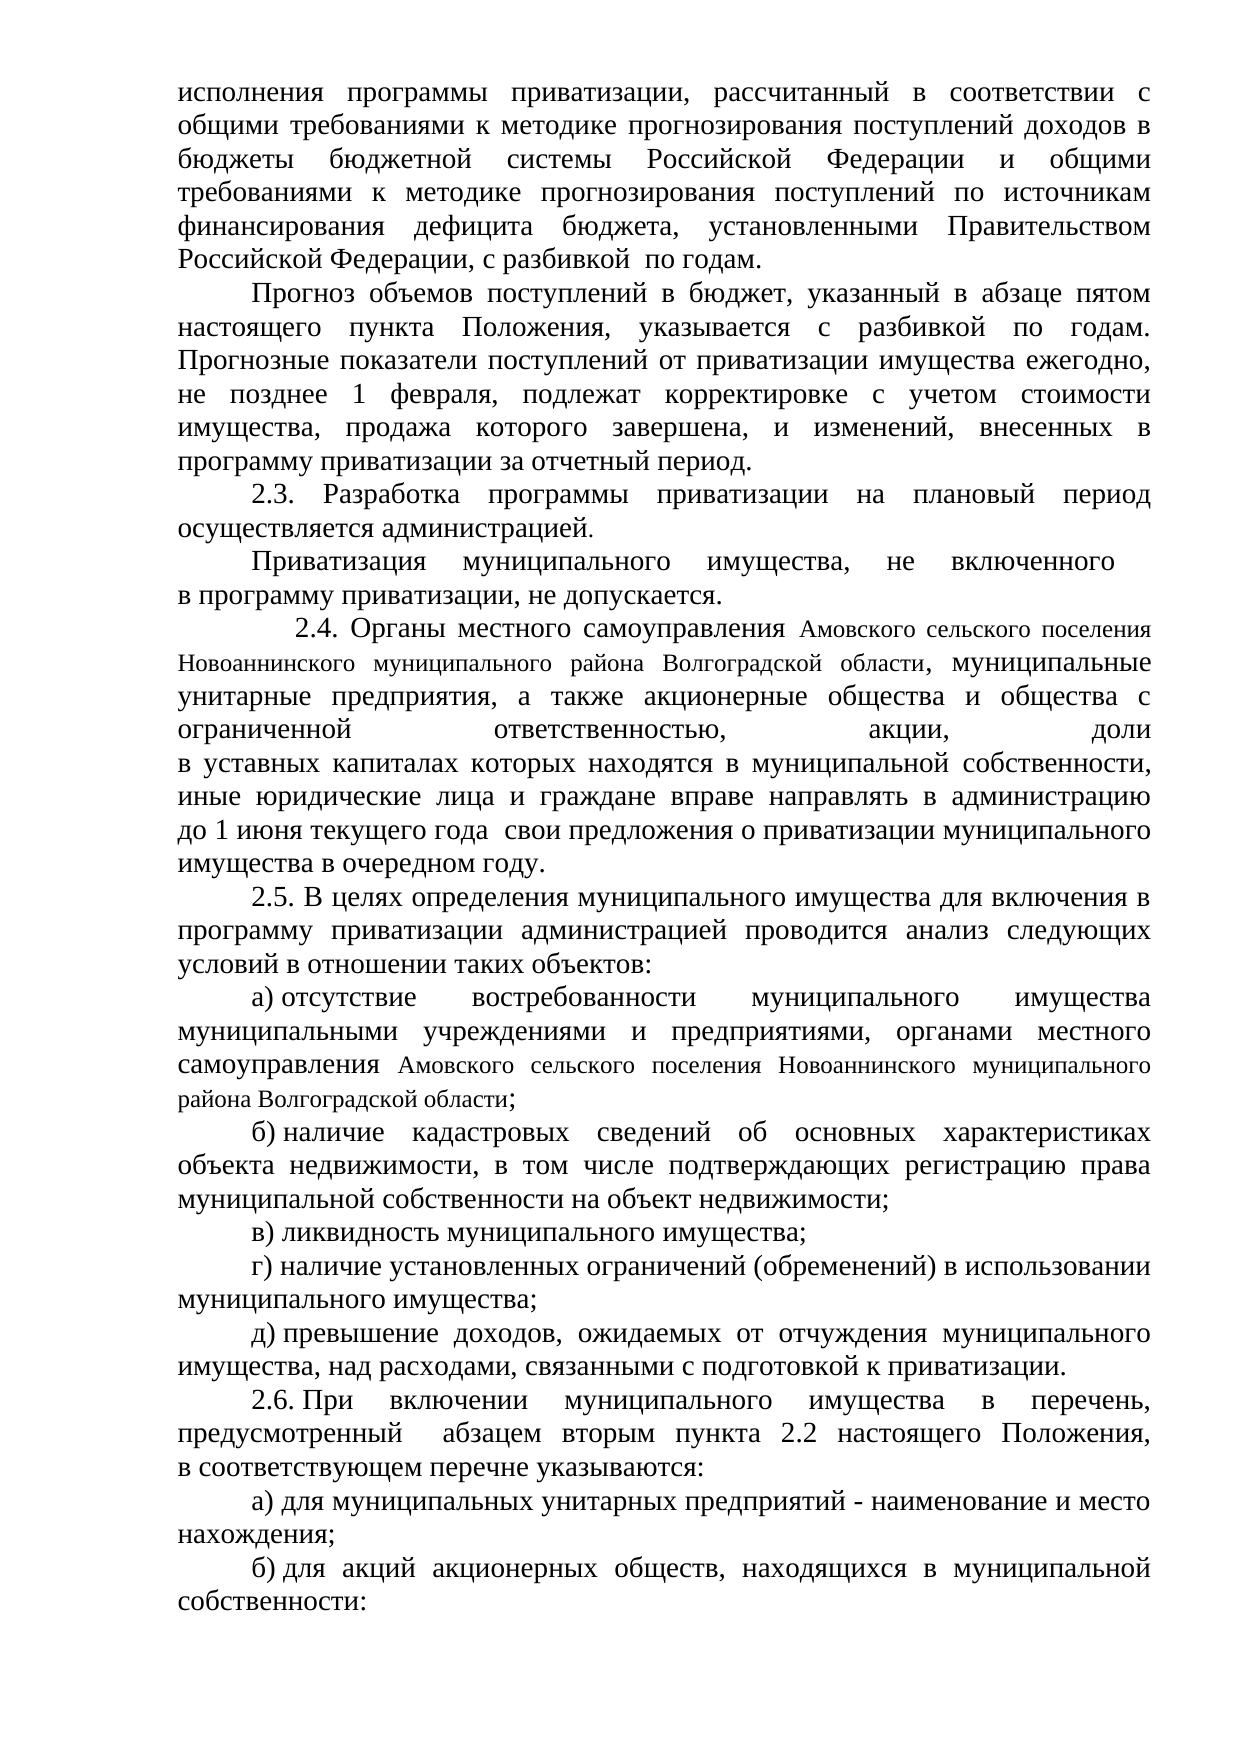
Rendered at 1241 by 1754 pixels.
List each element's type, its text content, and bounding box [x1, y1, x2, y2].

text г) наличие установленных ограничений (обременений) в использовании муниципального имущества; [177, 1248, 1152, 1315]
text 2.6. При включении муниципального имущества в перечень, предусмотренный абзацем вторым пункта 2.2 настоящего Положения, в соответствующем перечне указываются: [177, 1382, 1152, 1483]
text 2.4. Органы местного самоуправления Амовского сельского поселения Новоаннинского муниципального района Волгоградской области, муниципальные унитарные предприятия, а также акционерные общества и общества с ограниченной ответственностью, акции, доли в уставных капиталах которых находятся в муниципальной собственности, иные юридические лица и граждане вправе направлять в администрацию до 1 июня текущего года свои предложения о приватизации муниципального имущества в очередном году. [177, 611, 1152, 879]
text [177, 74, 1152, 275]
text б) для акций акционерных обществ, находящихся в муниципальной собственности: [177, 1550, 1152, 1617]
text 2.3. Разработка программы приватизации на плановый период осуществляется администрацией. [177, 476, 1152, 543]
text в) ликвидность муниципального имущества; [177, 1214, 1152, 1248]
text б) наличие кадастровых сведений об основных характеристиках объекта недвижимости, в том числе подтверждающих регистрацию права муниципальной собственности на объект недвижимости; [177, 1114, 1152, 1214]
text а) для муниципальных унитарных предприятий - наименование и место нахождения; [177, 1483, 1152, 1550]
text а) отсутствие востребованности муниципального имущества муниципальными учреждениями и предприятиями, органами местного самоуправления Амовского сельского поселения Новоаннинского муниципального района Волгоградской области; [177, 979, 1152, 1114]
text д) превышение доходов, ожидаемых от отчуждения муниципального имущества, над расходами, связанными с подготовкой к приватизации. [177, 1315, 1152, 1382]
text Прогноз объемов поступлений в бюджет, указанный в абзаце пятом настоящего пункта Положения, указывается с разбивкой по годам. Прогнозные показатели поступлений от приватизации имущества ежегодно, не позднее 1 февраля, подлежат корректировке с учетом стоимости имущества, продажа которого завершена, и изменений, внесенных в программу приватизации за отчетный период. [177, 275, 1152, 476]
text Приватизация муниципального имущества, не включенного в программу приватизации, не допускается. [177, 543, 1152, 611]
text 2.5. В целях определения муниципального имущества для включения в программу приватизации администрацией проводится анализ следующих условий в отношении таких объектов: [177, 879, 1152, 979]
